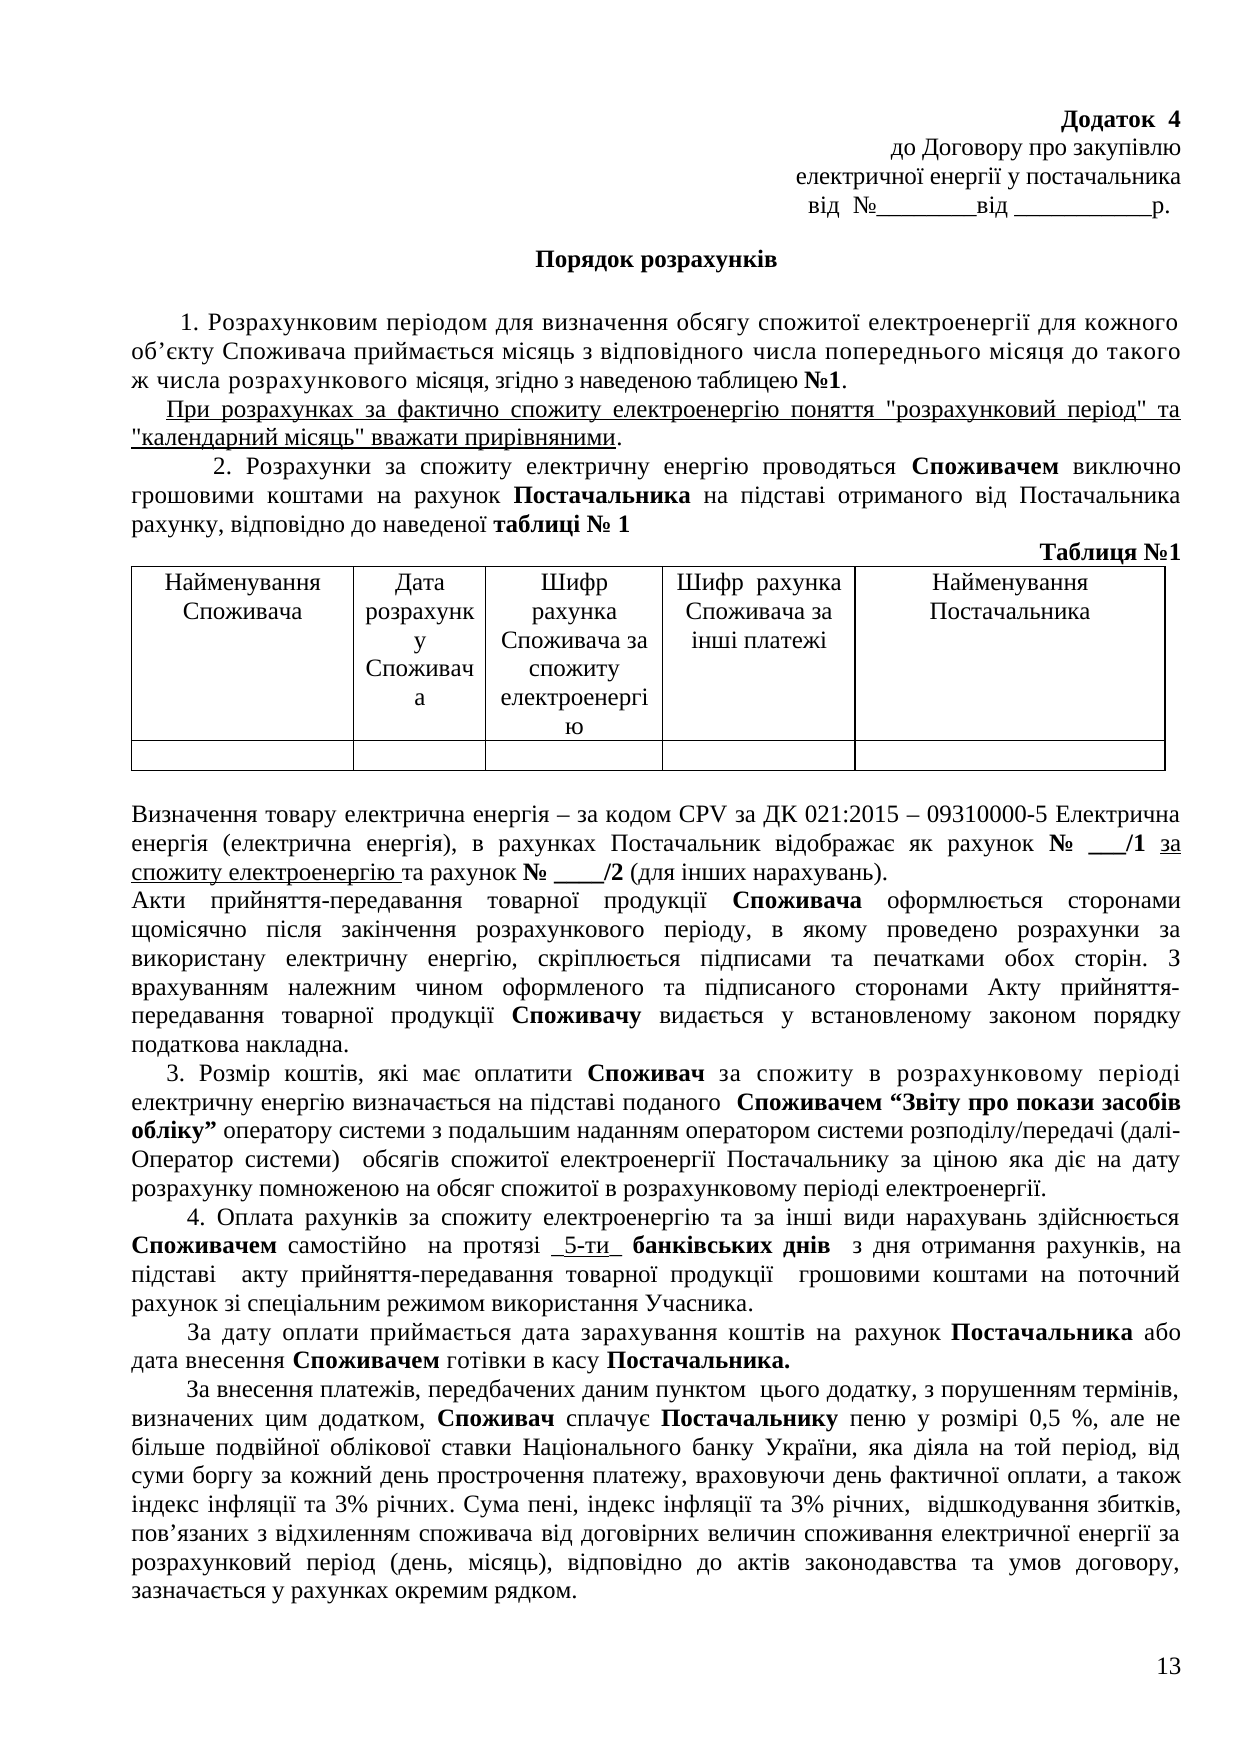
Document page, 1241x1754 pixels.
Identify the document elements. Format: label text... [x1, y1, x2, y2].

text Акти прийняття-передавання товарної продукції Споживача оформлюється сторонами щомісячно після закінчення розрахункового періоду, в якому проведено розрахунки за використану електричну енергію, скріплюється підписами та печатками обох сторін. З врахуванням належним чином оформленого та підписаного сторонами Акту прийняття-передавання товарної продукції Споживачу видається у встановленому законом порядку податкова накладна. [131, 886, 1181, 1058]
text За внесення платежів, передбачених даним пунктом цього додатку, з порушенням термінів, визначених цим додатком, Споживач сплачує Постачальнику пеню у розмірі 0,5 %, але не більше подвійної облікової ставки Національного банку України, яка діяла на той період, від суми боргу за кожний день прострочення платежу, враховуючи день фактичної оплати, а також індекс інфляції та 3% річних. Сума пені, індекс інфляції та 3% річних, відшкодування збитків, пов’язаних з відхиленням споживача від договірних величин споживання електричної енергії за розрахунковий період (день, місяць), відповідно до актів законодавства та умов договору, зазначається у рахунках окремим рядком. [131, 1374, 1181, 1604]
table_cell [663, 741, 854, 769]
text 3. Розмір коштів, які має оплатити Споживач за спожиту в розрахунковому періоді електричну енергію визначається на підставі поданого Споживачем “Звіту про покази засобів обліку” оператору системи з подальшим наданням оператором системи розподілу/передачі (далі-Оператор системи) обсягів спожитої електроенергії Постачальнику за ціною яка діє на дату розрахунку помноженою на обсяг спожитої в розрахунковому періоді електроенергії. [131, 1058, 1181, 1202]
text 1. Розрахунковим періодом для визначення обсягу спожитої електроенергії для кожного об’єкту Споживача приймається місяць з відповідного числа попереднього місяця до такого ж числа розрахункового місяця, згідно з наведеною таблицею №1. [131, 307, 1181, 394]
table_header Дата розрахунку Споживача [354, 567, 485, 740]
text до Договору про закупівлю [757, 132, 1181, 161]
table_header Шифр рахунка Споживача за інші платежі [663, 567, 854, 740]
text За дату оплати приймається дата зарахування коштів на рахунок Постачальника або дата внесення Споживачем готівки в касу Постачальника. [131, 1317, 1181, 1374]
table_header Найменування Споживача [132, 567, 353, 740]
text 2. Розрахунки за спожиту електричну енергію проводяться Споживачем виключно грошовими коштами на рахунок Постачальника на підставі отриманого від Постачальника рахунку, відповідно до наведеної таблиці № 1 [131, 451, 1181, 537]
table_header Найменування Постачальника [856, 567, 1164, 740]
text Додаток 4 [757, 104, 1181, 132]
text Визначення товару електрична енергія – за кодом CPV за ДК 021:2015 – 09310000-5 Електрична енергія (електрична енергія), в рахунках Постачальник відображає як рахунок № ___/1 за спожиту електроенергію та рахунок № ____/2 (для інших нарахувань). [131, 799, 1181, 886]
text від №________від ___________р. [757, 190, 1181, 219]
table_cell [354, 741, 485, 769]
table_cell [856, 741, 1164, 769]
table_cell [486, 741, 662, 769]
text електричної енергії у постачальника [757, 161, 1181, 190]
text При розрахунках за фактично спожиту електроенергію поняття "розрахунковий період" та "календарний місяць" вважати прирівняними. [131, 394, 1181, 451]
text Таблиця №1 [131, 537, 1181, 566]
text 4. Оплата рахунків за спожиту електроенергію та за інші види нарахувань здійснюється Споживачем самостійно на протязі _5-ти_ банківських днів з дня отримання рахунків, на підставі акту прийняття-передавання товарної продукції грошовими коштами на поточний рахунок зі спеціальним режимом використання Учасника. [131, 1202, 1181, 1317]
table_cell [132, 741, 353, 769]
list Порядок розрахунків [131, 244, 1181, 272]
table_header Шифр рахунка Споживача за спожиту електроенергію [486, 567, 662, 740]
